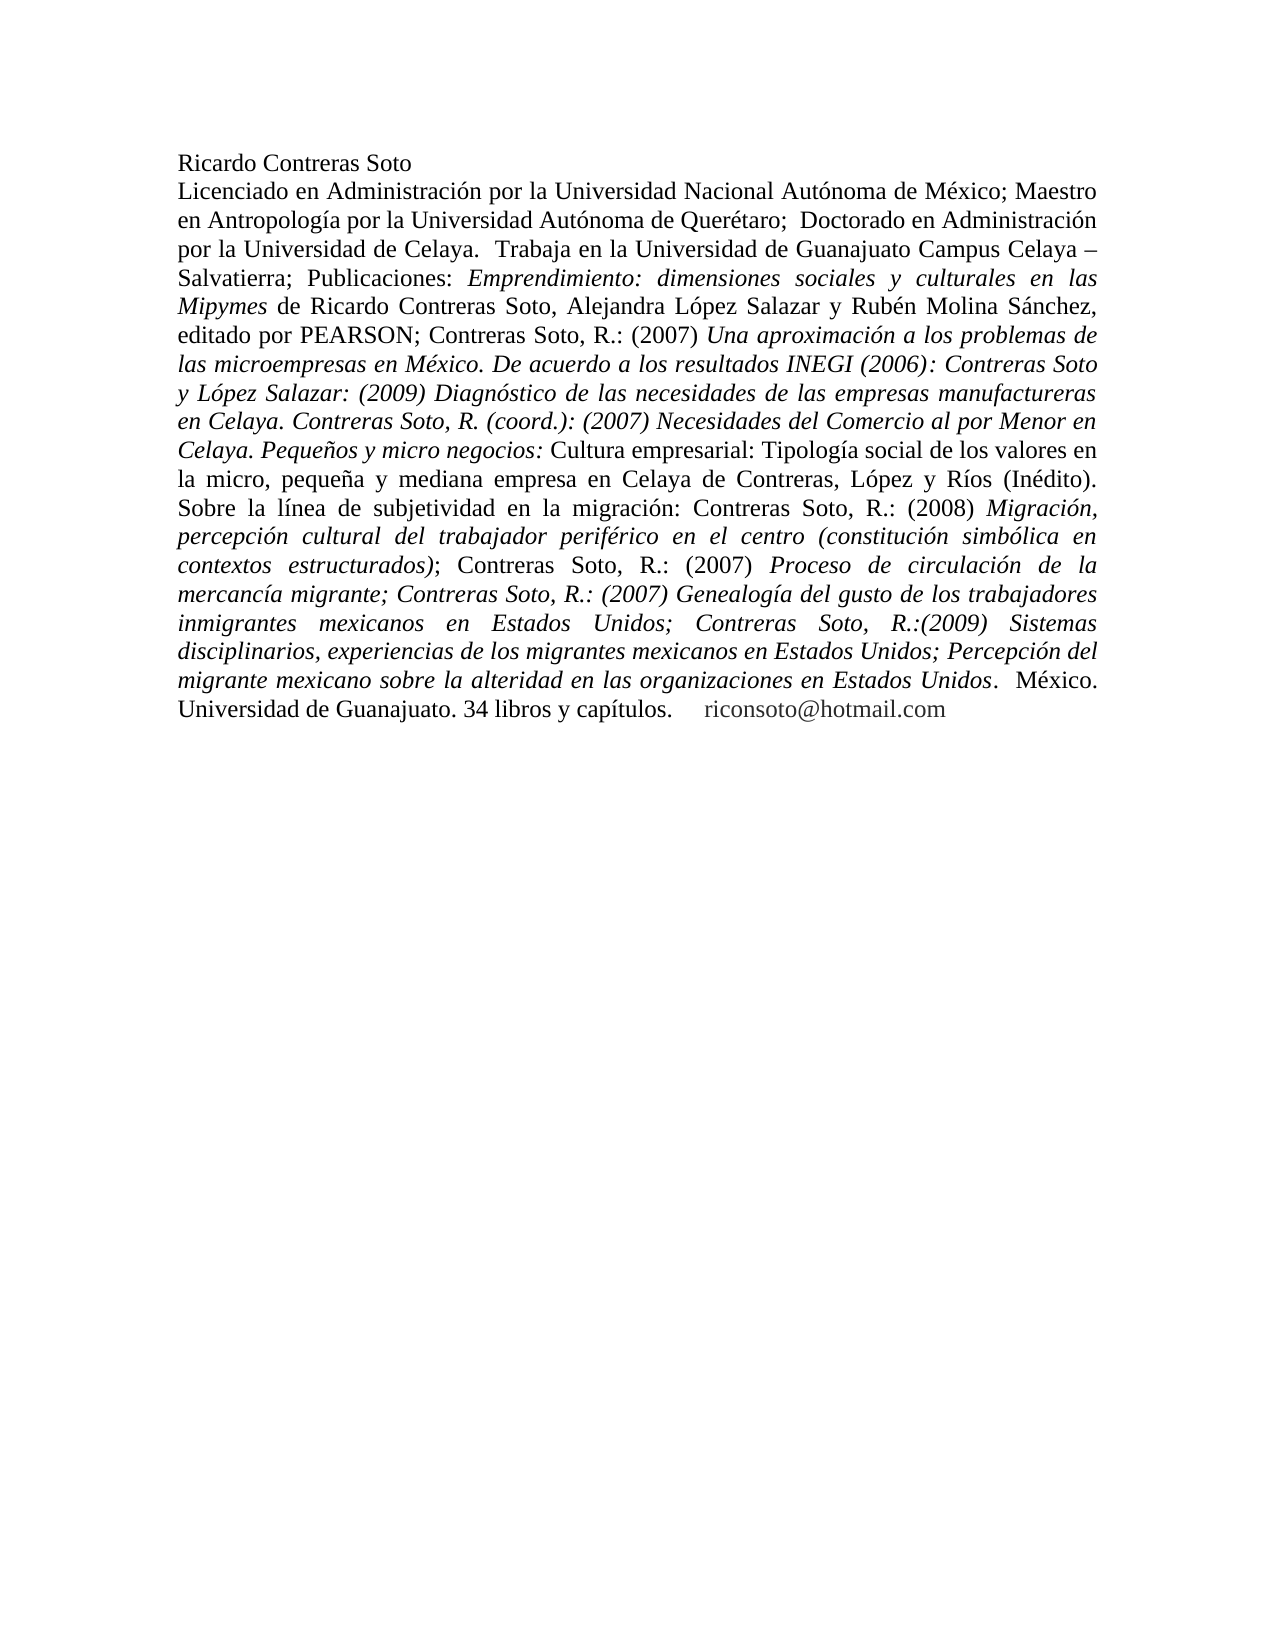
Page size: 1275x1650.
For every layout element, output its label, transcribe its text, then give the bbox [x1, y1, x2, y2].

text Ricardo Contreras Soto [177, 148, 1098, 176]
text Licenciado en Administración por la Universidad Nacional Autónoma de México; Maestro en Antropología por la Universidad Autónoma de Querétaro; Doctorado en Administración por la Universidad de Celaya. Trabaja en la Universidad de Guanajuato Campus Celaya – Salvatierra; Publicaciones: Emprendimiento: dimensiones sociales y culturales en las Mipymes de Ricardo Contreras Soto, Alejandra López Salazar y Rubén Molina Sánchez, editado por PEARSON; Contreras Soto, R.: (2007) Una aproximación a los problemas de las microempresas en México. De acuerdo a los resultados INEGI (2006): Contreras Soto y López Salazar: (2009) Diagnóstico de las necesidades de las empresas manufactureras en Celaya. Contreras Soto, R. (coord.): (2007) Necesidades del Comercio al por Menor en Celaya. Pequeños y micro negocios: Cultura empresarial: Tipología social de los valores en la micro, pequeña y mediana empresa en Celaya de Contreras, López y Ríos (Inédito). Sobre la línea de subjetividad en la migración: Contreras Soto, R.: (2008) Migración, percepción cultural del trabajador periférico en el centro (constitución simbólica en contextos estructurados); Contreras Soto, R.: (2007) Proceso de circulación de la mercancía migrante; Contreras Soto, R.: (2007) Genealogía del gusto de los trabajadores inmigrantes mexicanos en Estados Unidos; Contreras Soto, R.:(2009) Sistemas disciplinarios, experiencias de los migrantes mexicanos en Estados Unidos; Percepción del migrante mexicano sobre la alteridad en las organizaciones en Estados Unidos. México. Universidad de Guanajuato. 34 libros y capítulos. riconsoto@hotmail.com [177, 176, 1098, 723]
